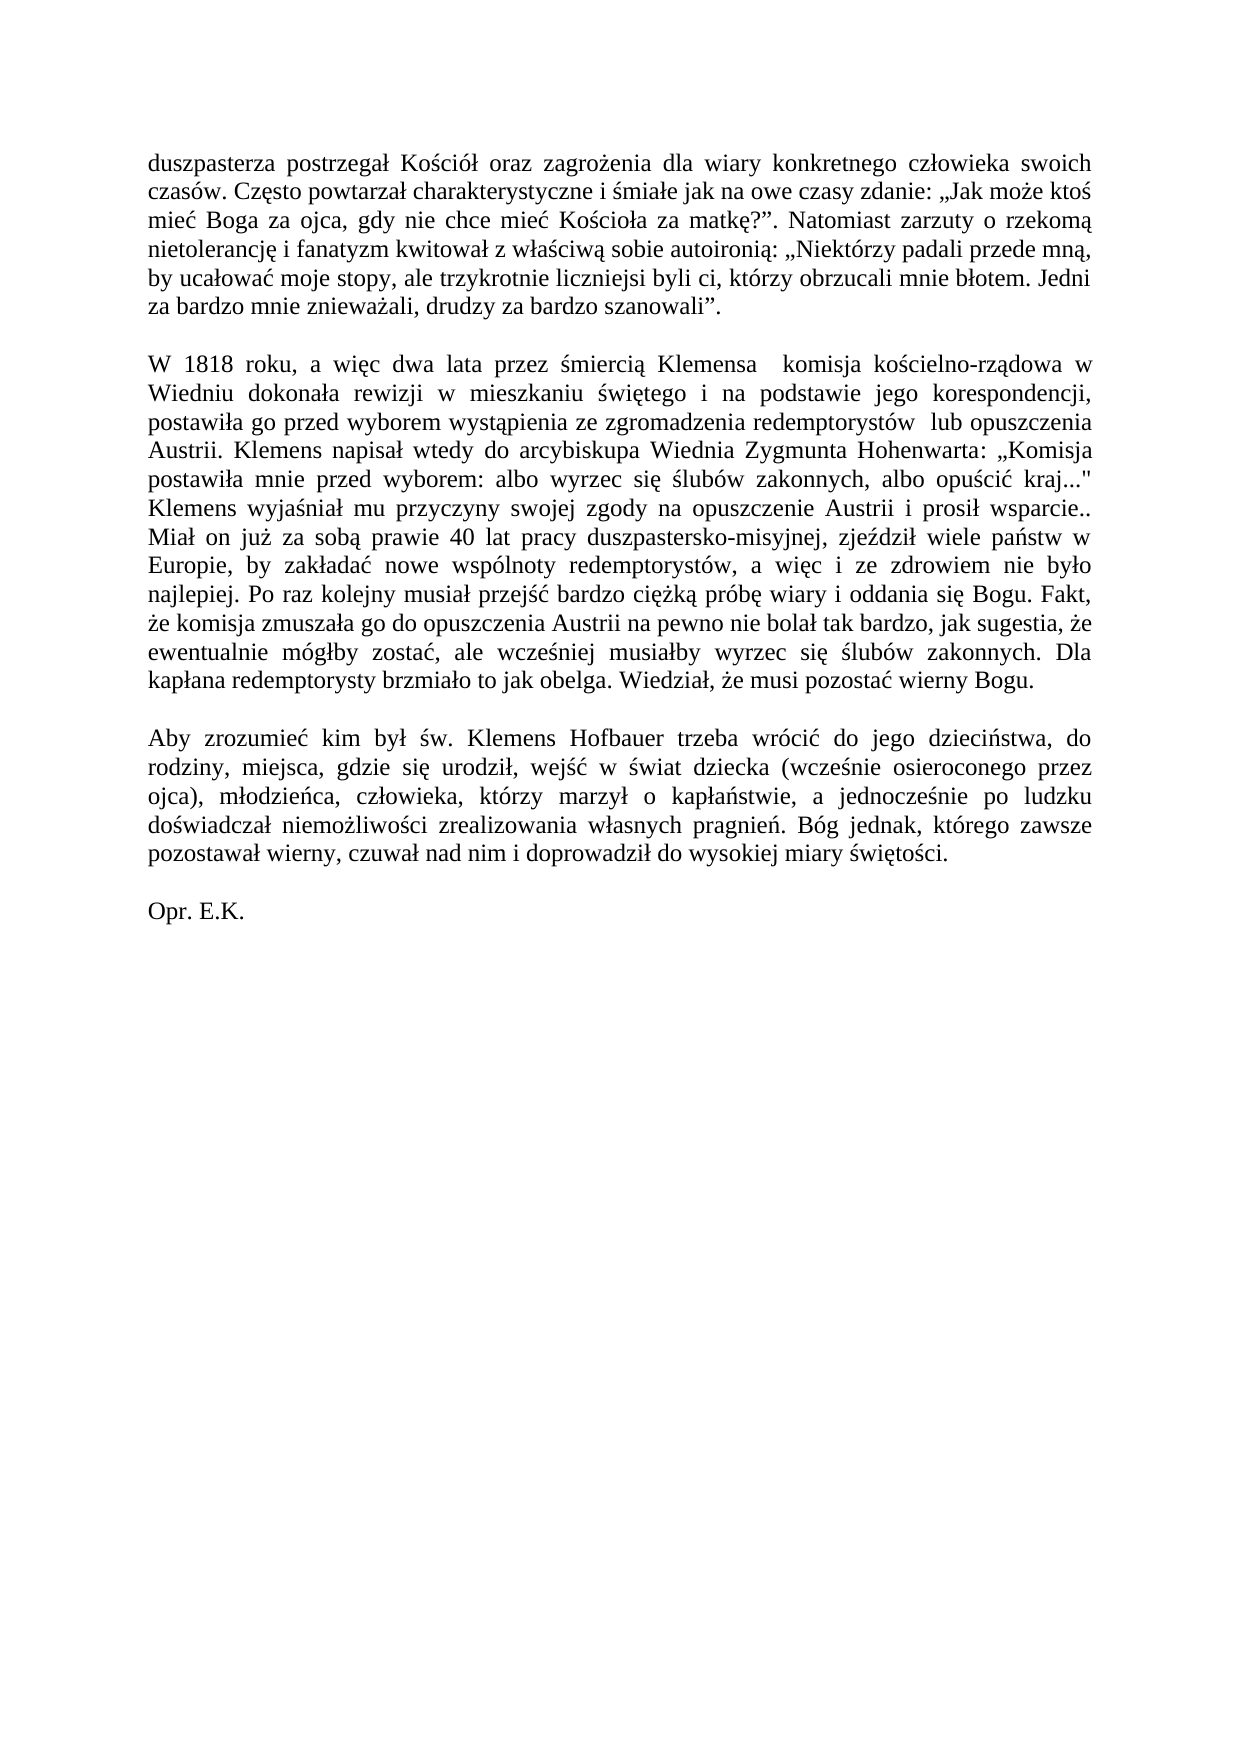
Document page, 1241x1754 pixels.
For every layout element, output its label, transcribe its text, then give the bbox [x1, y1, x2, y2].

text Opr. E.K. [148, 896, 1093, 925]
text W 1818 roku, a więc dwa lata przez śmiercią Klemensa komisja kościelno-rządowa w Wiedniu dokonała rewizji w mieszkaniu świętego i na podstawie jego korespondencji, postawiła go przed wyborem wystąpienia ze zgromadzenia redemptorystów lub opuszczenia Austrii. Klemens napisał wtedy do arcybiskupa Wiednia Zygmunta Hohenwarta: „Komisja postawiła mnie przed wyborem: albo wyrzec się ślubów zakonnych, albo opuścić kraj..." Klemens wyjaśniał mu przyczyny swojej zgody na opuszczenie Austrii i prosił wsparcie.. Miał on już za sobą prawie 40 lat pracy duszpastersko-misyjnej, zjeździł wiele państw w Europie, by zakładać nowe wspólnoty redemptorystów, a więc i ze zdrowiem nie było najlepiej. Po raz kolejny musiał przejść bardzo ciężką próbę wiary i oddania się Bogu. Fakt, że komisja zmuszała go do opuszczenia Austrii na pewno nie bolał tak bardzo, jak sugestia, że ewentualnie mógłby zostać, ale wcześniej musiałby wyrzec się ślubów zakonnych. Dla kapłana redemptorysty brzmiało to jak obelga. Wiedział, że musi pozostać wierny Bogu. [148, 349, 1093, 694]
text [148, 148, 1093, 320]
text Aby zrozumieć kim był św. Klemens Hofbauer trzeba wrócić do jego dzieciństwa, do rodziny, miejsca, gdzie się urodził, wejść w świat dziecka (wcześnie osieroconego przez ojca), młodzieńca, człowieka, którzy marzył o kapłaństwie, a jednocześnie po ludzku doświadczał niemożliwości zrealizowania własnych pragnień. Bóg jednak, którego zawsze pozostawał wierny, czuwał nad nim i doprowadził do wysokiej miary świętości. [148, 723, 1093, 867]
